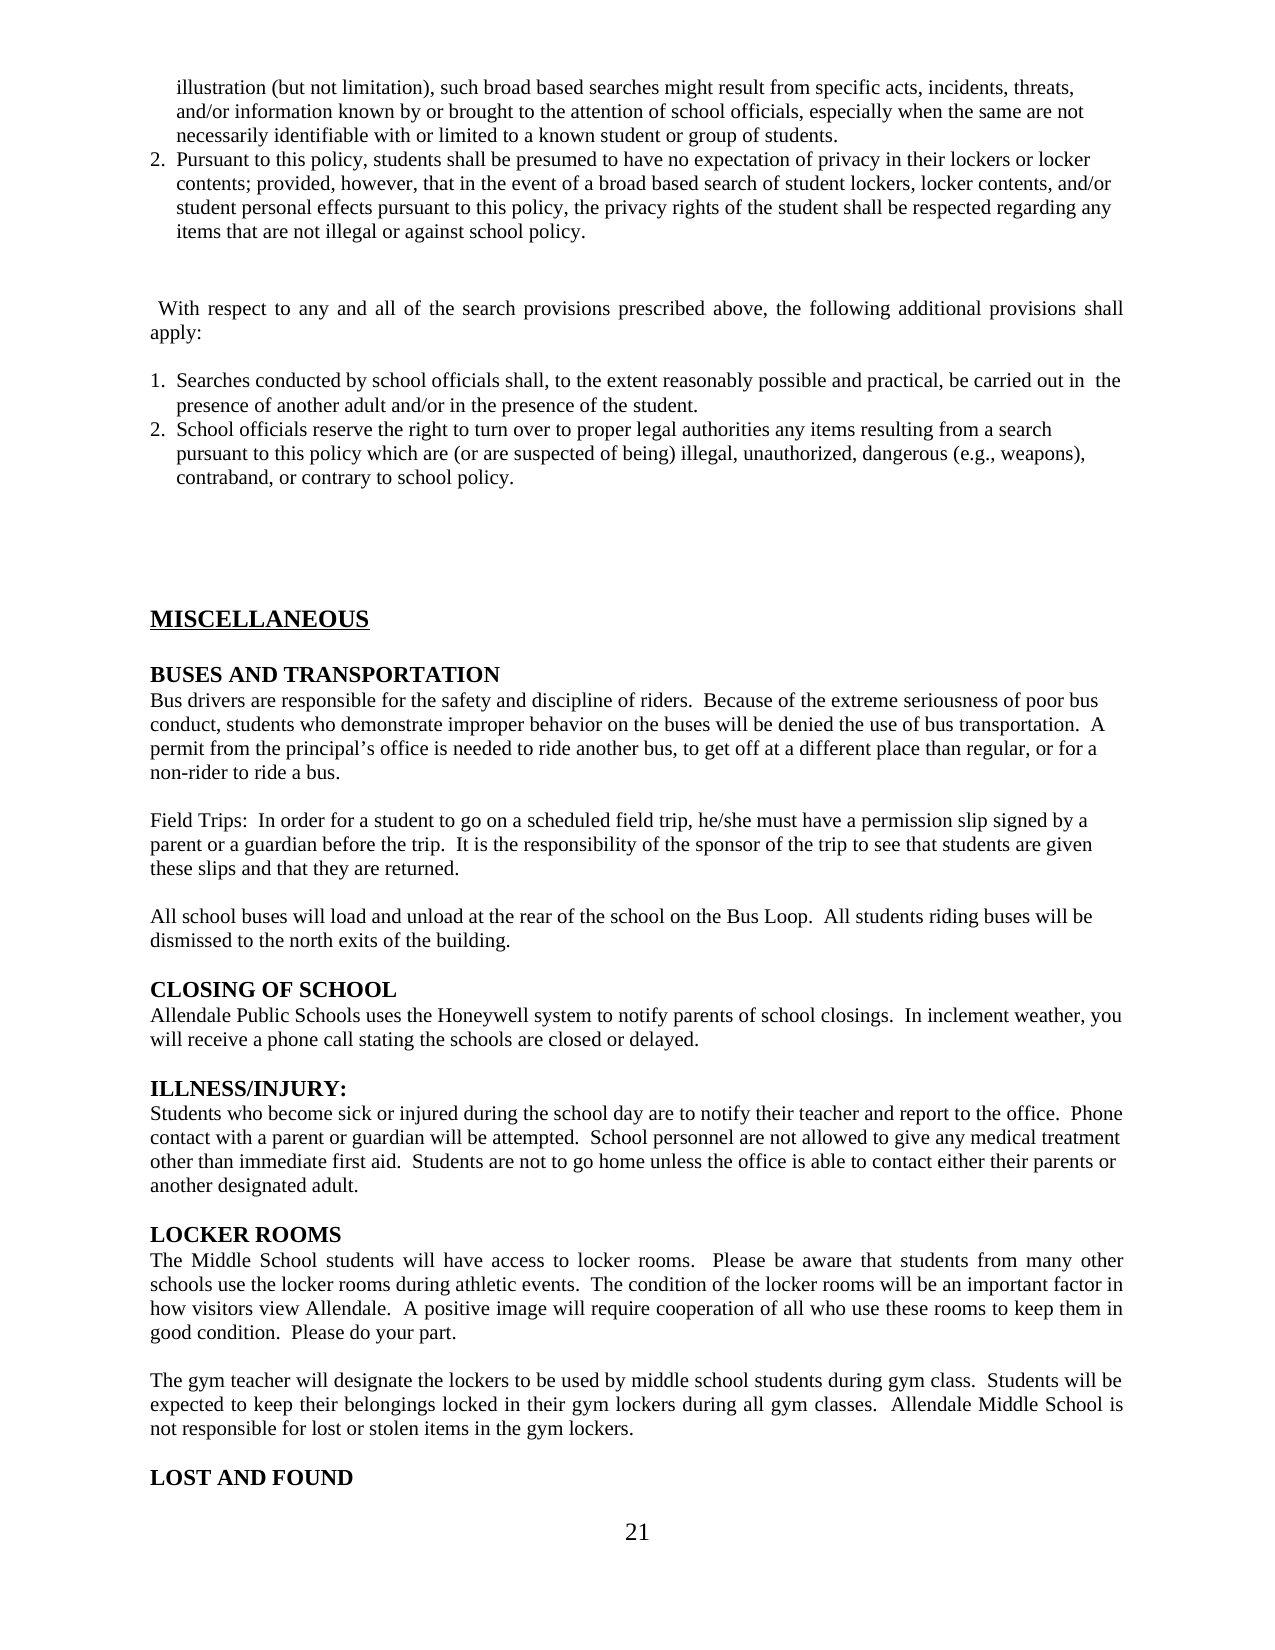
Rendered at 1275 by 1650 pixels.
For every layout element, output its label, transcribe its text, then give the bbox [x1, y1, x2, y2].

text 2. Pursuant to this policy, students shall be presumed to have no expectation of privacy in their lockers or locker [150, 147, 1125, 171]
text and/or information known by or brought to the attention of school officials, especially when the same are not [150, 99, 1125, 123]
text 2. School officials reserve the right to turn over to proper legal authorities any items resulting from a search [150, 417, 1125, 441]
text Students who become sick or injured during the school day are to notify their teacher and report to the office. Phone contact with a parent or guardian will be attempted. School personnel are not allowed to give any medical treatment other than immediate first aid. Students are not to go home unless the office is able to contact either their parents or another designated adult. [150, 1101, 1125, 1197]
text All school buses will load and unload at the rear of the school on the Bus Loop. All students riding buses will be dismissed to the north exits of the building. [150, 904, 1125, 952]
text The gym teacher will designate the lockers to be used by middle school students during gym class. Students will be expected to keep their belongings locked in their gym lockers during all gym classes. Allendale Middle School is not responsible for lost or stolen items in the gym lockers. [150, 1368, 1125, 1440]
text The Middle School students will have access to locker rooms. Please be aware that students from many other schools use the locker rooms during athletic events. The condition of the locker rooms will be an important factor in how visitors view Allendale. A positive image will require cooperation of all who use these rooms to keep them in good condition. Please do your part. [150, 1248, 1125, 1344]
text contraband, or contrary to school policy. [150, 465, 1125, 489]
text necessarily identifiable with or limited to a known student or group of students. [150, 123, 1125, 147]
text presence of another adult and/or in the presence of the student. [150, 392, 1125, 417]
text ILLNESS/INJURY: [150, 1075, 1125, 1101]
text student personal effects pursuant to this policy, the privacy rights of the student shall be respected regarding any [150, 195, 1125, 219]
text items that are not illegal or against school policy. [150, 219, 1125, 243]
text Field Trips: In order for a student to go on a scheduled field trip, he/she must have a permission slip signed by a parent or a guardian before the trip. It is the responsibility of the sponsor of the trip to see that students are given these slips and that they are returned. [150, 808, 1125, 880]
text With respect to any and all of the search provisions prescribed above, the following additional provisions shall apply: [150, 296, 1125, 344]
text LOCKER ROOMS [150, 1222, 1125, 1248]
text Allendale Public Schools uses the Honeywell system to notify parents of school closings. In inclement weather, you will receive a phone call stating the schools are closed or delayed. [150, 1003, 1125, 1051]
text LOST AND FOUND [150, 1464, 1125, 1491]
text MISCELLANEOUS [150, 604, 1125, 632]
text 1. Searches conducted by school officials shall, to the extent reasonably possible and practical, be carried out in the [150, 368, 1125, 392]
text contents; provided, however, that in the event of a broad based search of student lockers, locker contents, and/or [150, 171, 1125, 195]
text BUSES AND TRANSPORTATION [150, 661, 1125, 688]
text CLOSING OF SCHOOL [150, 976, 1125, 1003]
text Bus drivers are responsible for the safety and discipline of riders. Because of the extreme seriousness of poor bus conduct, students who demonstrate improper behavior on the buses will be denied the use of bus transportation. A permit from the principal’s office is needed to ride another bus, to get off at a different place than regular, or for a non-rider to ride a bus. [150, 688, 1125, 784]
text pursuant to this policy which are (or are suspected of being) illegal, unauthorized, dangerous (e.g., weapons), [150, 441, 1125, 465]
text illustration (but not limitation), such broad based searches might result from specific acts, incidents, threats, [150, 75, 1125, 99]
